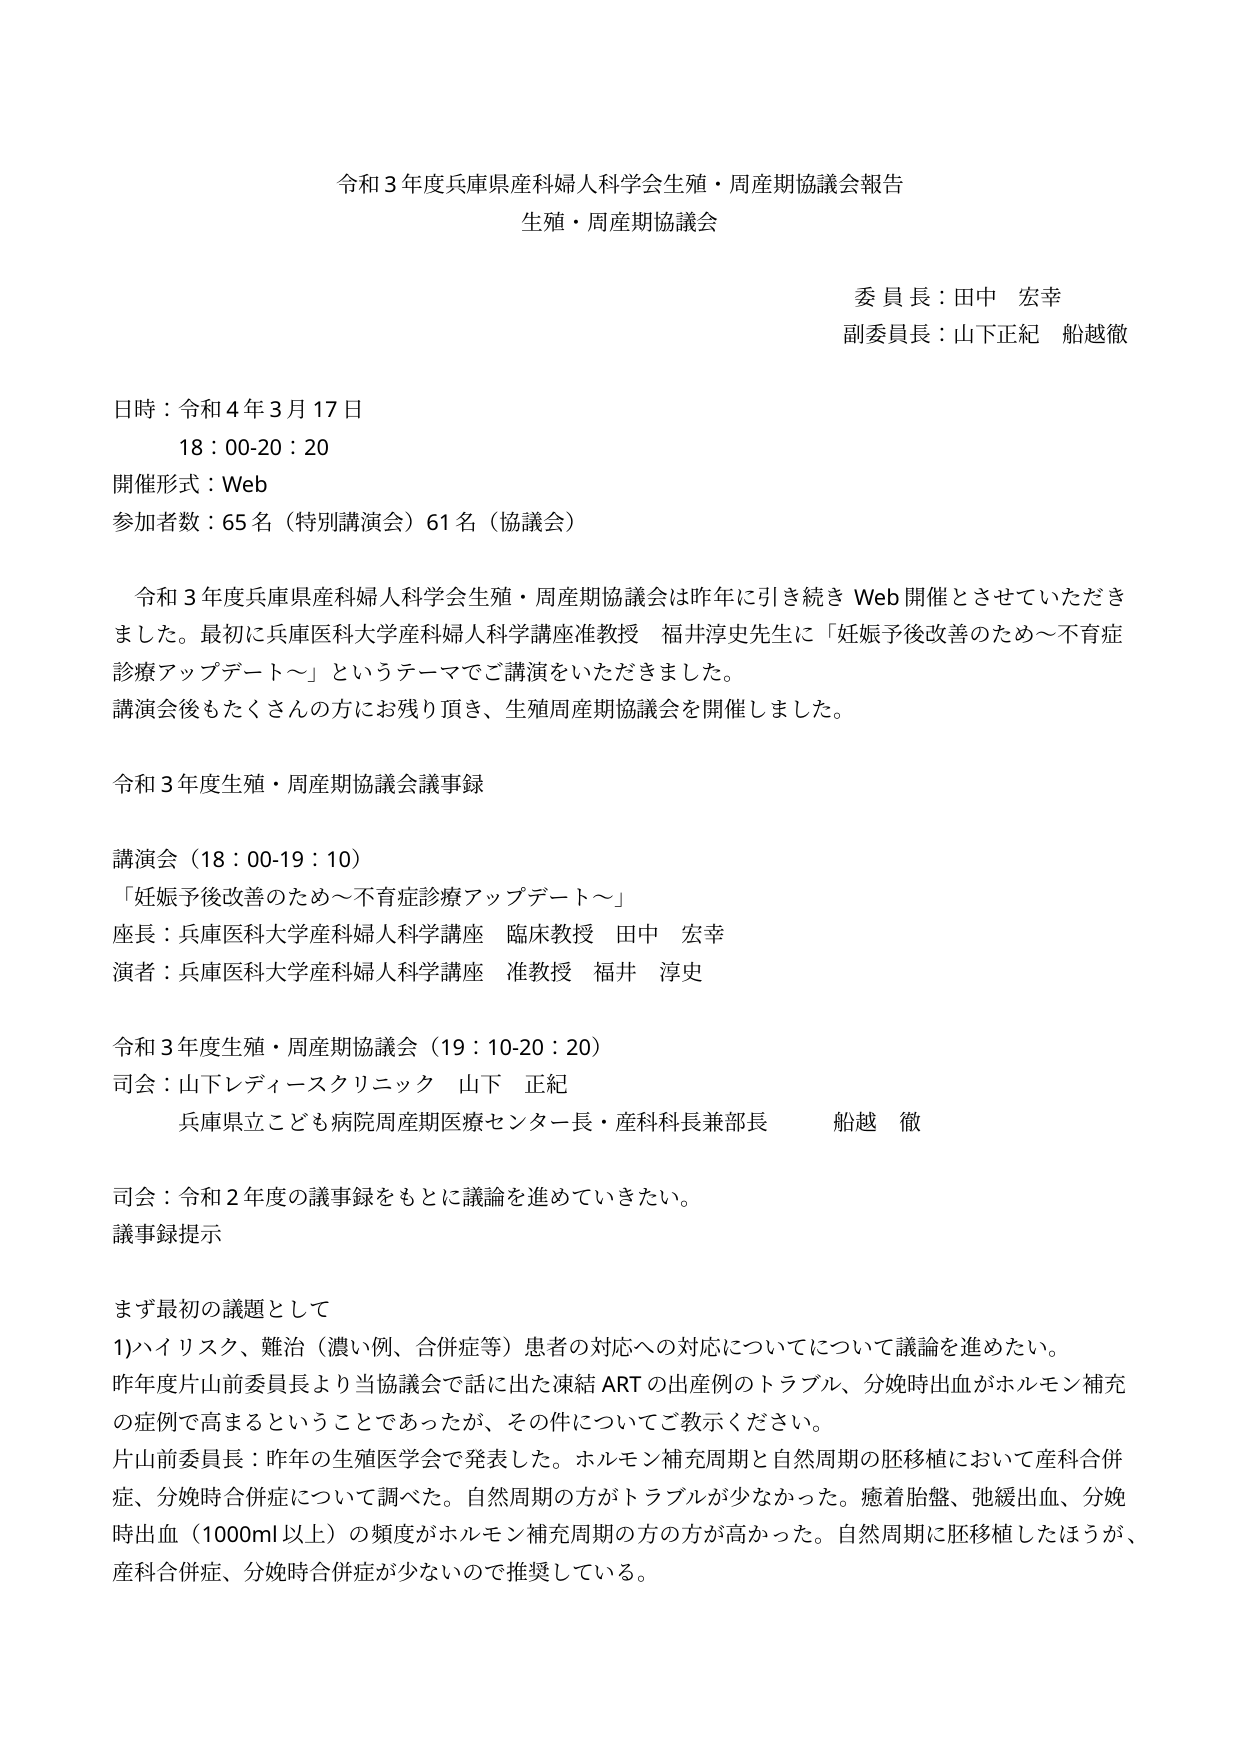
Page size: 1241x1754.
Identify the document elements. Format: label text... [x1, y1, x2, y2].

text 座長：兵庫医科大学産科婦人科学講座 臨床教授 田中 宏幸 [112, 914, 1128, 952]
text 「妊娠予後改善のため～不育症診療アップデート～」 [112, 877, 1128, 914]
text 講演会後もたくさんの方にお残り頂き、生殖周産期協議会を開催しました。 [112, 689, 1128, 727]
text 1)ハイリスク、難治（濃い例、合併症等）患者の対応への対応についてについて議論を進めたい。 [112, 1327, 1128, 1364]
text 片山前委員長：昨年の生殖医学会で発表した。ホルモン補充周期と自然周期の胚移植において産科合併症、分娩時合併症について調べた。自然周期の方がトラブルが少なかった。癒着胎盤、弛緩出血、分娩時出血（1000ml以上）の頻度がホルモン補充周期の方の方が高かった。自然周期に胚移植したほうが、産科合併症、分娩時合併症が少ないので推奨している。 [112, 1439, 1128, 1589]
text 副委員長：山下正紀 船越徹 [112, 314, 1128, 352]
text 昨年度片山前委員長より当協議会で話に出た凍結ARTの出産例のトラブル、分娩時出血がホルモン補充の症例で高まるということであったが、その件についてご教示ください。 [112, 1364, 1128, 1439]
text 生殖・周産期協議会 [112, 202, 1128, 239]
text 令和3年度生殖・周産期協議会議事録 [112, 764, 1128, 802]
text 参加者数：65名（特別講演会）61名（協議会） [112, 502, 1128, 539]
text 兵庫県立こども病院周産期医療センター長・産科科長兼部長 船越 徹 [112, 1102, 1128, 1139]
text 18：00-20：20 [112, 427, 1128, 464]
text 令和3年度生殖・周産期協議会（19：10-20：20） [112, 1027, 1128, 1064]
text 講演会（18：00-19：10） [112, 839, 1128, 877]
text 開催形式：Web [112, 464, 1128, 502]
text 日時：令和4年3月17日 [112, 389, 1128, 427]
text 司会：令和2年度の議事録をもとに議論を進めていきたい。 [112, 1177, 1128, 1214]
text 議事録提示 [112, 1214, 1128, 1252]
text 委員長：田中 宏幸 [112, 277, 1062, 314]
text 司会：山下レディースクリニック 山下 正紀 [112, 1064, 1128, 1102]
text まず最初の議題として [112, 1289, 1128, 1327]
text 令和3年度兵庫県産科婦人科学会生殖・周産期協議会報告 [112, 164, 1128, 202]
text 令和3年度兵庫県産科婦人科学会生殖・周産期協議会は昨年に引き続きWeb開催とさせていただきました。最初に兵庫医科大学産科婦人科学講座准教授 福井淳史先生に「妊娠予後改善のため～不育症診療アップデート～」というテーマでご講演をいただきました。 [112, 577, 1128, 689]
text 演者：兵庫医科大学産科婦人科学講座 准教授 福井 淳史 [112, 952, 1128, 989]
